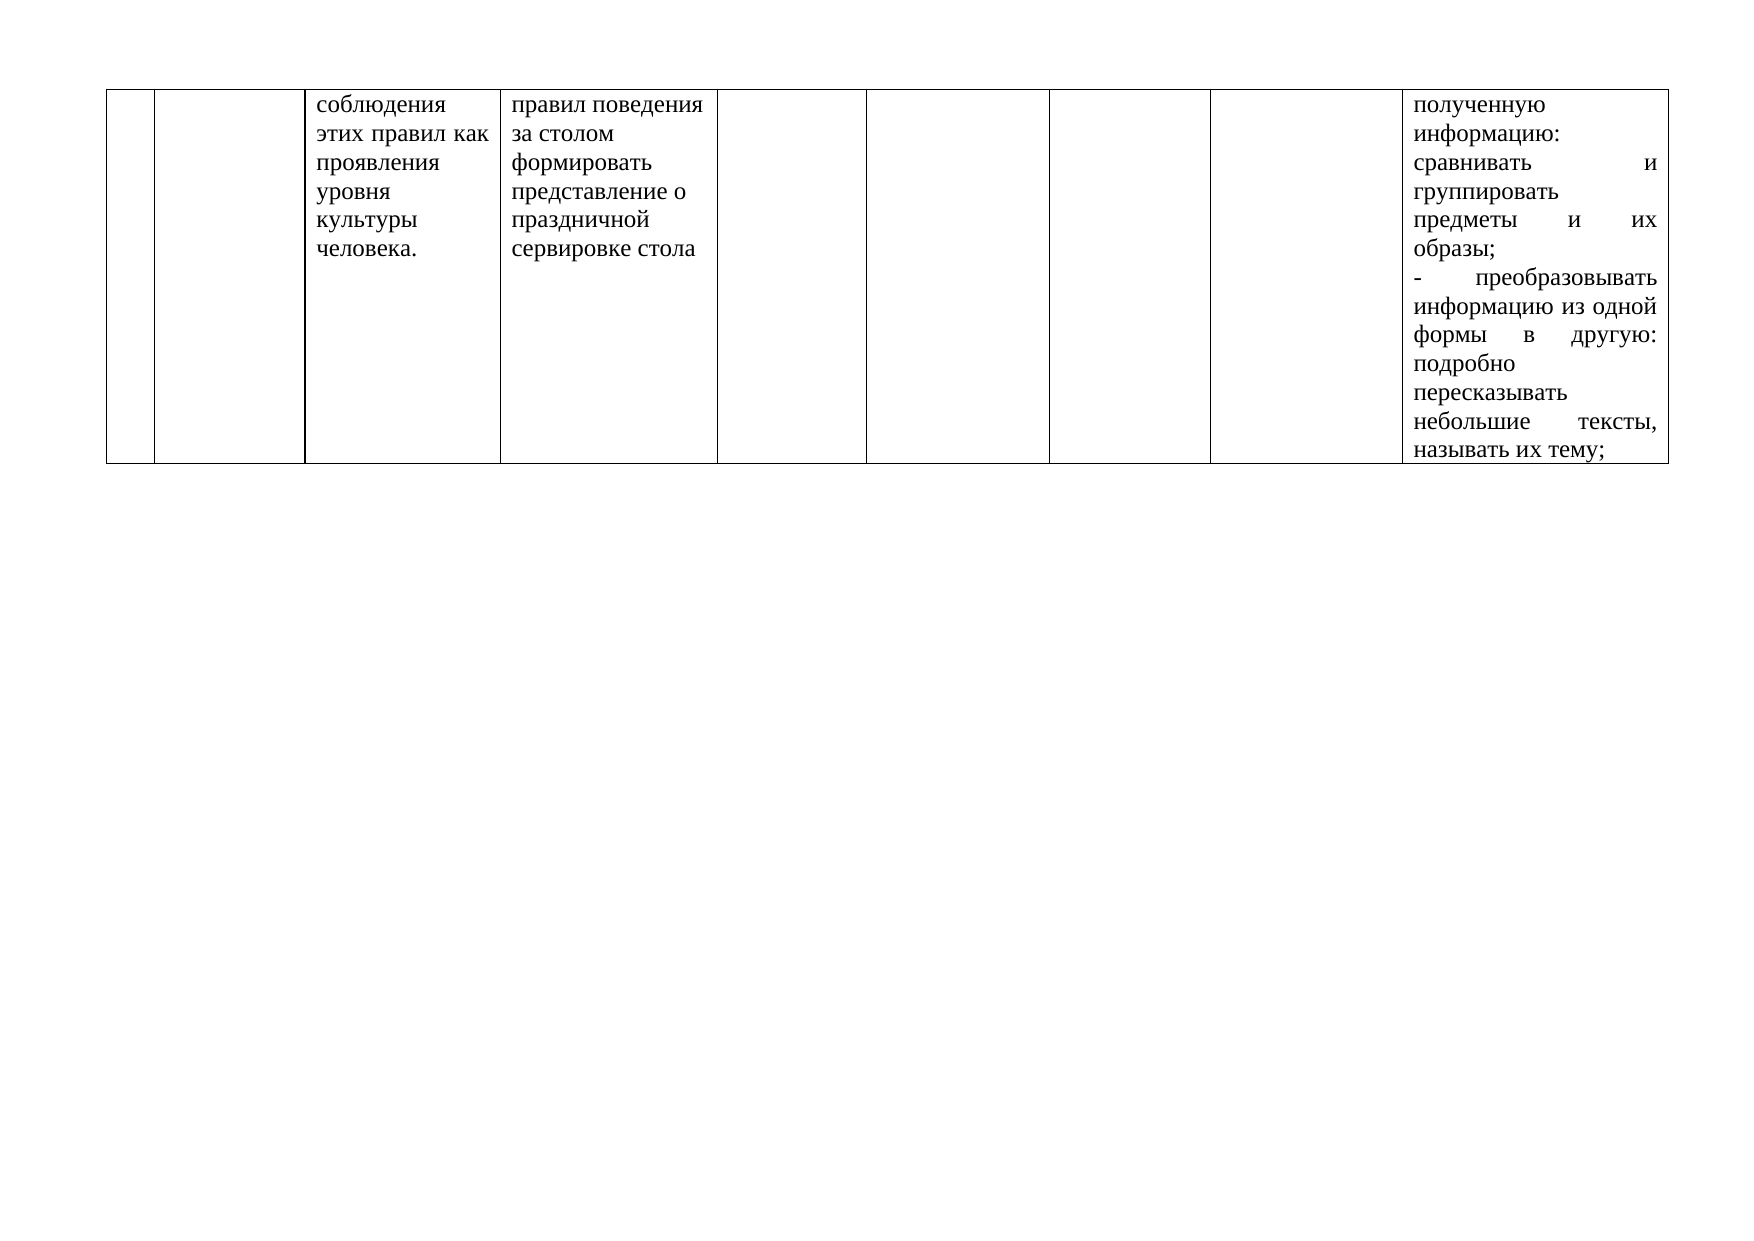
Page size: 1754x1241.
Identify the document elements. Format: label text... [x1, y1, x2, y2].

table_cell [155, 90, 304, 463]
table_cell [306, 90, 500, 463]
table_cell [867, 90, 1049, 463]
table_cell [1211, 90, 1402, 463]
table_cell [501, 90, 717, 463]
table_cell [718, 90, 866, 463]
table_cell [1050, 90, 1210, 463]
table_cell 14 [107, 90, 154, 463]
